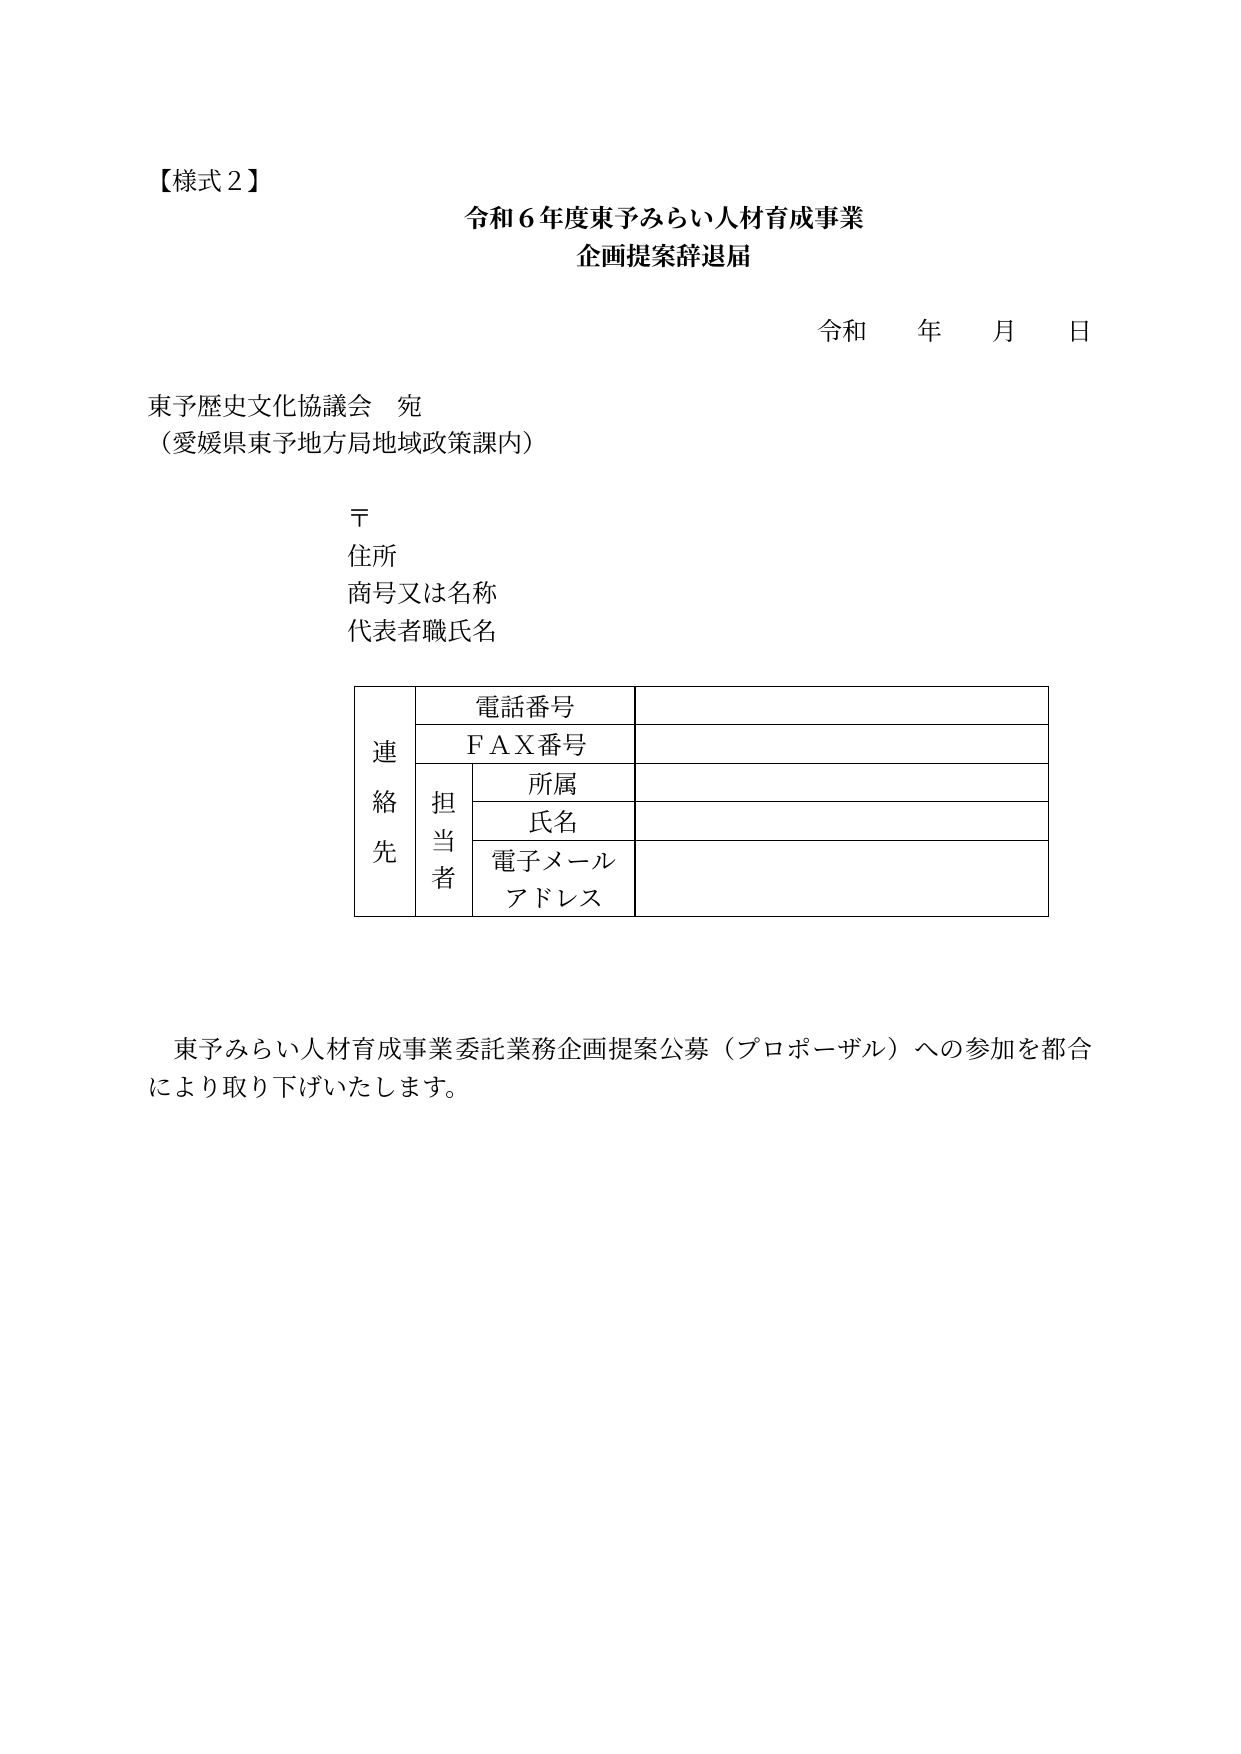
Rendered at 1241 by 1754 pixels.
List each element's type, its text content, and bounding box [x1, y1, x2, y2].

text 令和 年 月 日 [148, 311, 1092, 348]
table_cell [636, 725, 1048, 763]
table_cell [636, 764, 1048, 801]
table_cell 担当者 [416, 764, 472, 916]
table_cell [636, 841, 1048, 916]
table_header [636, 687, 1048, 724]
text 企画提案辞退届 [148, 236, 1092, 273]
text （愛媛県東予地方局地域政策課内） [148, 423, 1092, 461]
table_cell 電子メールアドレス [473, 841, 634, 916]
text 東予みらい人材育成事業委託業務企画提案公募（プロポーザル）への参加を都合により取り下げいたします。 [148, 1029, 1092, 1104]
table_cell 氏名 [473, 802, 634, 840]
text 令和６年度東予みらい人材育成事業 [148, 198, 1092, 236]
text 代表者職氏名 [148, 611, 1092, 648]
text 東予歴史文化協議会 宛 [148, 386, 1092, 423]
table_cell 所属 [473, 764, 634, 801]
text 〒 [148, 498, 1092, 536]
table_header 電話番号 [416, 687, 634, 724]
table_cell [636, 802, 1048, 840]
table_cell ＦＡＸ番号 [416, 725, 634, 763]
text 住所 [148, 536, 1092, 573]
text 商号又は名称 [148, 573, 1092, 611]
text 【様式２】 [148, 161, 1092, 198]
table_header 連 絡 先 [355, 687, 415, 916]
